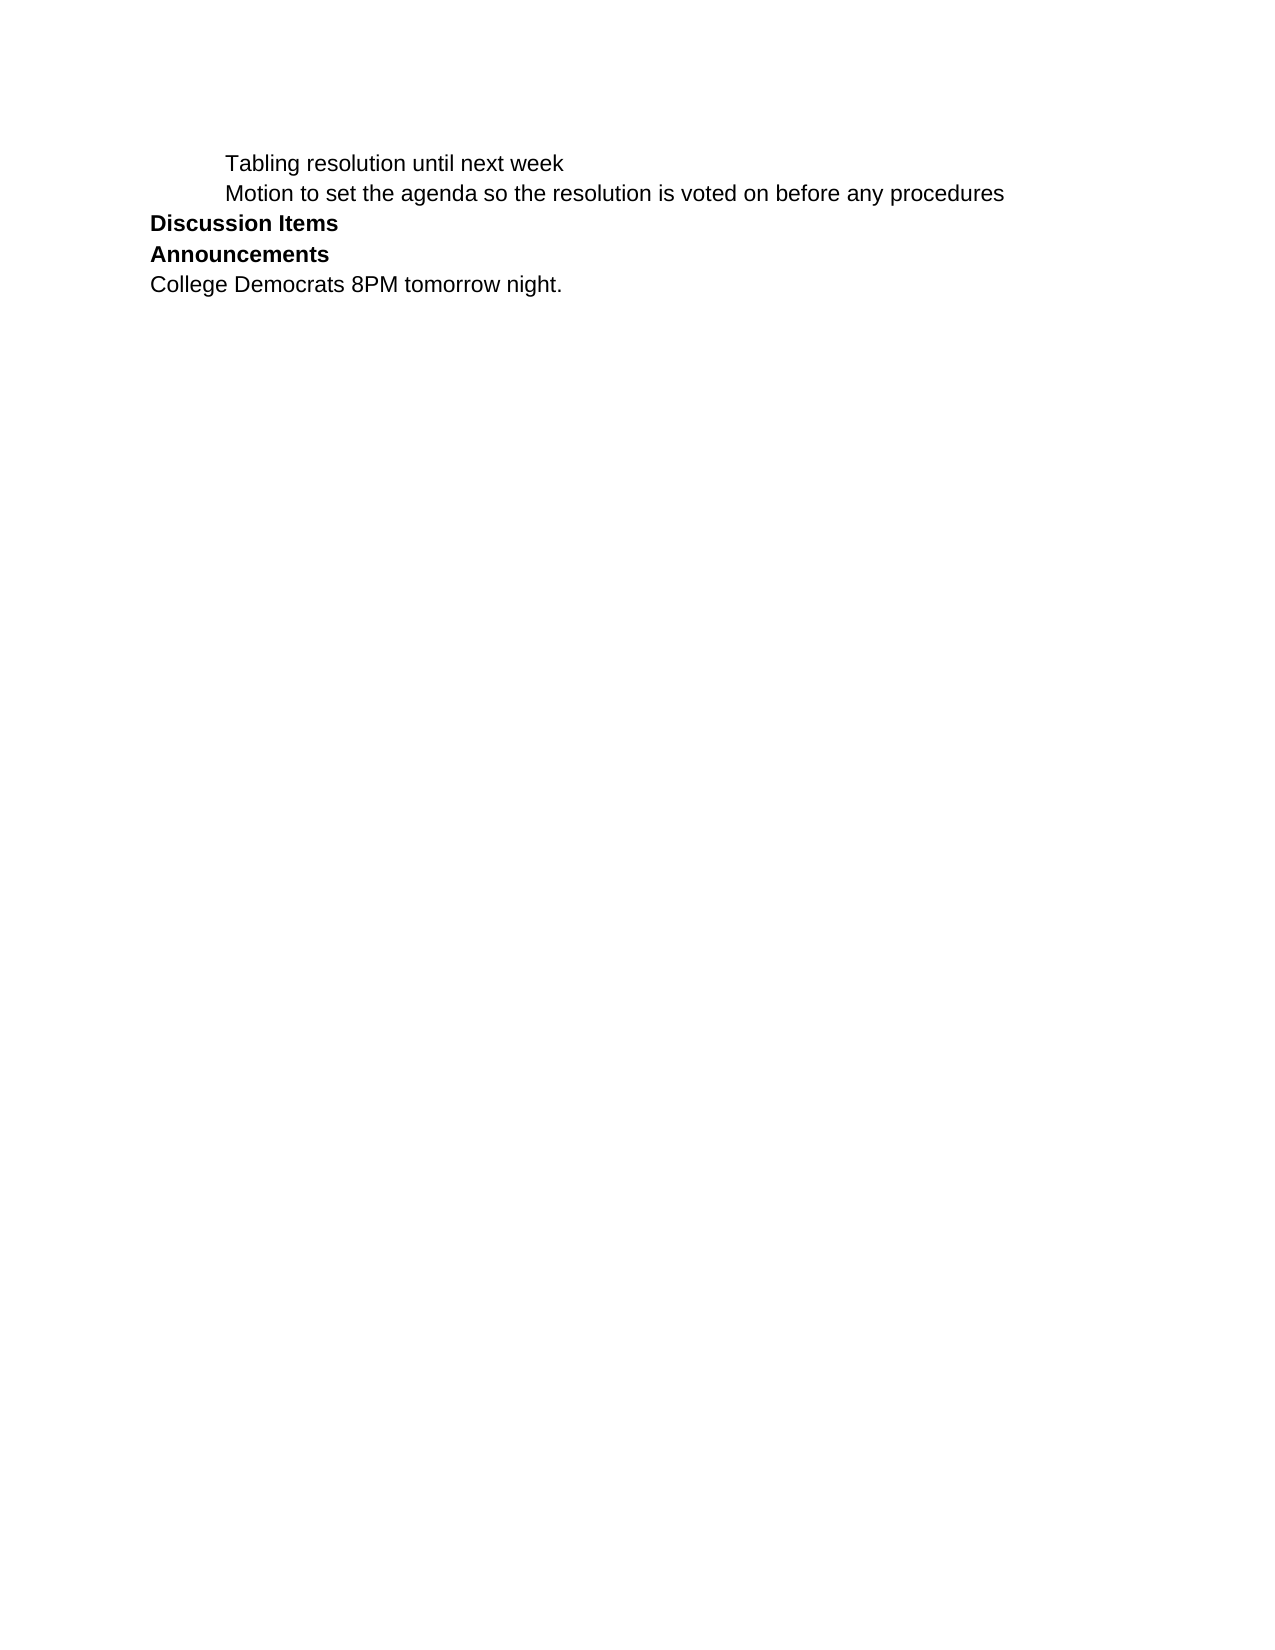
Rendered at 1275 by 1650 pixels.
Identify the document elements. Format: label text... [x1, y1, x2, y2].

text Discussion Items [150, 210, 1125, 237]
text Motion to set the agenda so the resolution is voted on before any procedures [225, 180, 1125, 207]
text Announcements [150, 241, 1125, 267]
text College Democrats 8PM tomorrow night. [150, 271, 1125, 297]
text Tabling resolution until next week [225, 150, 1125, 176]
